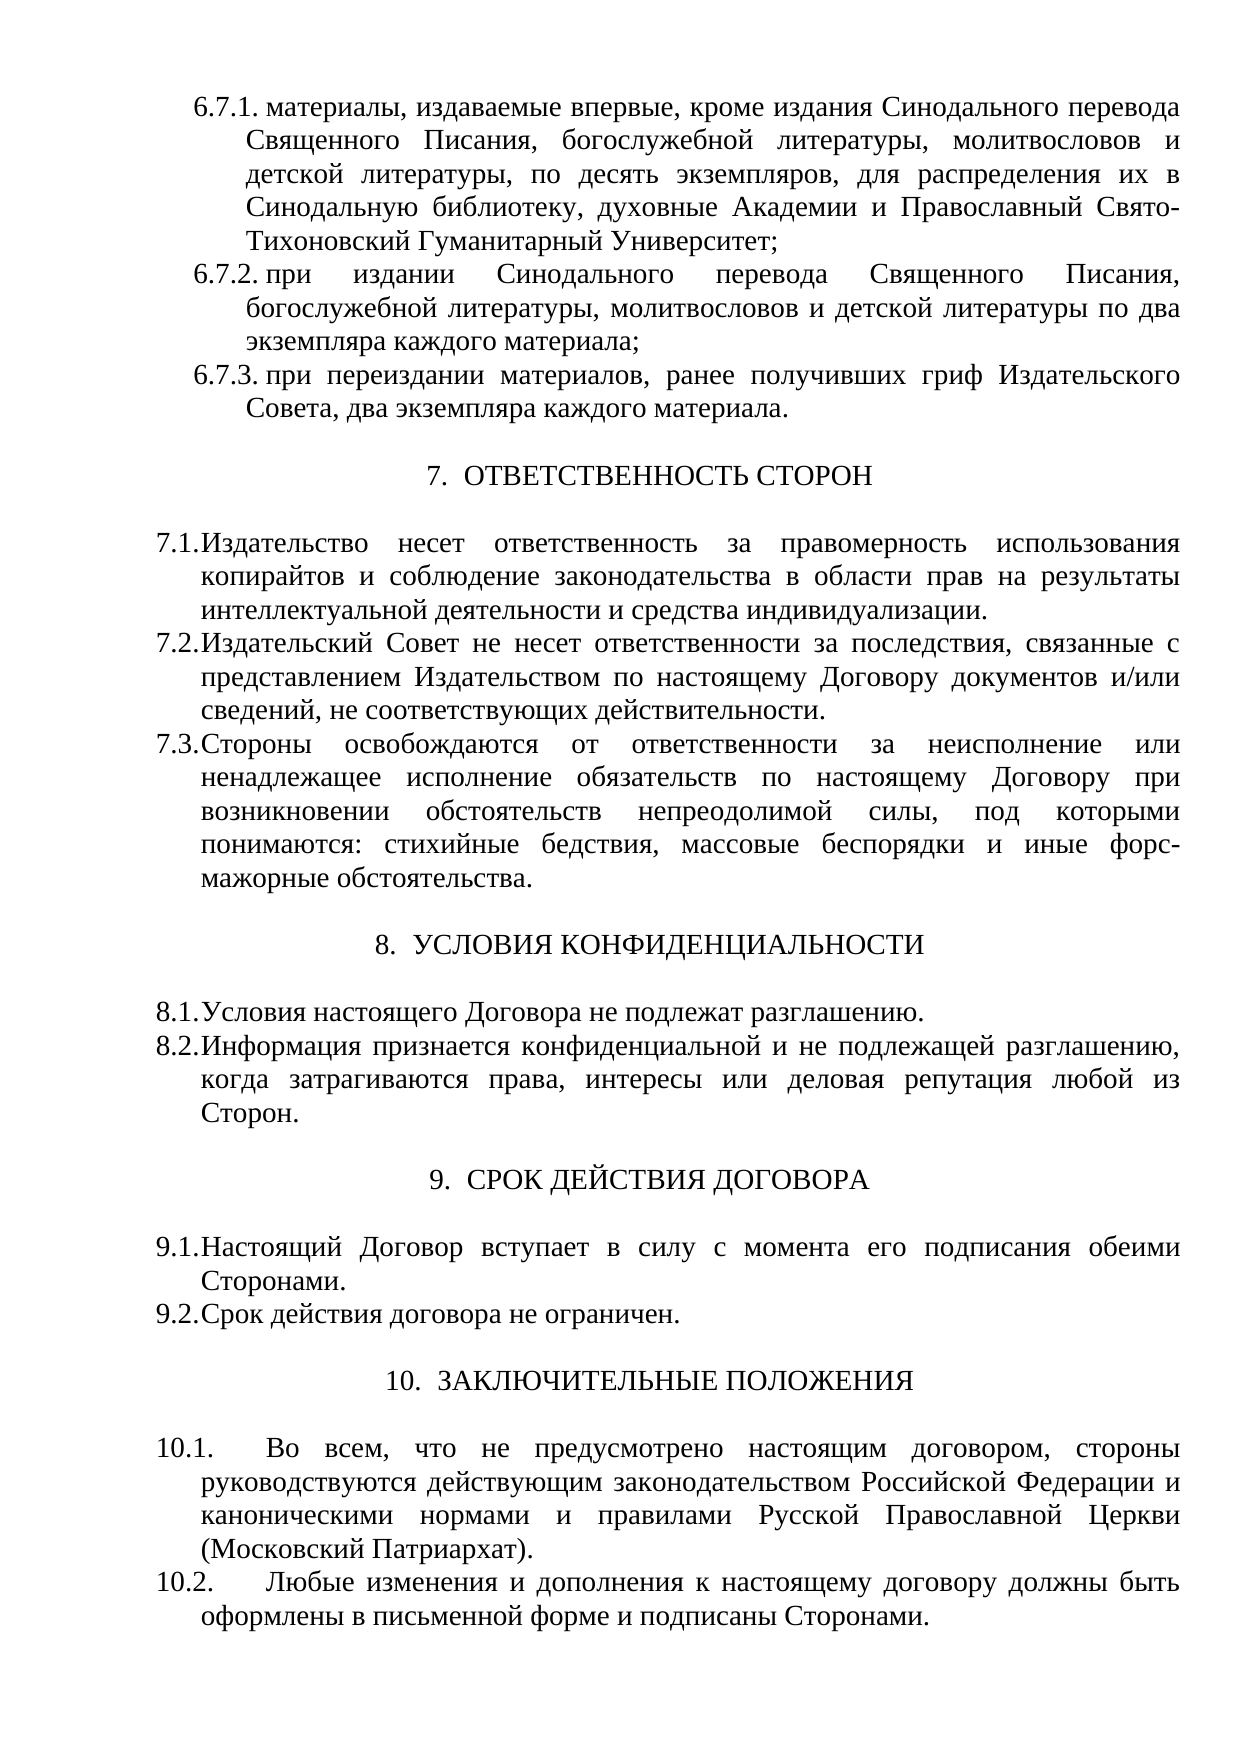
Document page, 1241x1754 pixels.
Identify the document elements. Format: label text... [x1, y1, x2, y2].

list при переиздании материалов, ранее получивших гриф Издательского Совета, два экземпляра каждого материала. [193, 357, 1181, 424]
list УСЛОВИЯ КОНФИДЕНЦИАЛЬНОСТИ [118, 927, 1181, 961]
list Во всем, что не предусмотрено настоящим договором, стороны руководствуются действующим законодательством Российской Федерации и каноническими нормами и правилами Русской Православной Церкви (Московский Патриархат). [156, 1430, 1181, 1564]
list Условия настоящего Договора не подлежат разглашению. [156, 994, 1181, 1028]
list ОТВЕТСТВЕННОСТЬ СТОРОН [118, 458, 1181, 491]
list при издании Синодального перевода Священного Писания, богослужебной литературы, молитвословов и детской литературы по два экземпляра каждого материала; [193, 256, 1181, 357]
list Любые изменения и дополнения к настоящему договору должны быть оформлены в письменной форме и подписаны Сторонами. [156, 1564, 1181, 1632]
list Издательство несет ответственность за правомерность использования копирайтов и соблюдение законодательства в области прав на результаты интеллектуальной деятельности и средства индивидуализации. [156, 525, 1181, 625]
list Стороны освобождаются от ответственности за неисполнение или ненадлежащее исполнение обязательств по настоящему Договору при возникновении обстоятельств непреодолимой силы, под которыми понимаются: стихийные бедствия, массовые беспорядки и иные форс-мажорные обстоятельства. [156, 726, 1181, 894]
list Информация признается конфиденциальной и не подлежащей разглашению, когда затрагиваются права, интересы или деловая репутация любой из Сторон. [156, 1028, 1181, 1128]
list СРОК ДЕЙСТВИЯ ДОГОВОРА [118, 1162, 1181, 1196]
list Издательский Совет не несет ответственности за последствия, связанные с представлением Издательством по настоящему Договору документов и/или сведений, не соответствующих действительности. [156, 625, 1181, 726]
list материалы, издаваемые впервые, кроме издания Синодального перевода Священного Писания, богослужебной литературы, молитвословов и детской литературы, по десять экземпляров, для распределения их в Синодальную библиотеку, духовные Академии и Православный Свято-Тихоновский Гуманитарный Университет; [193, 89, 1181, 256]
list Срок действия договора не ограничен. [156, 1296, 1181, 1330]
list ЗАКЛЮЧИТЕЛЬНЫЕ ПОЛОЖЕНИЯ [118, 1363, 1181, 1397]
list Настоящий Договор вступает в силу с момента его подписания обеими Сторонами. [156, 1229, 1181, 1296]
